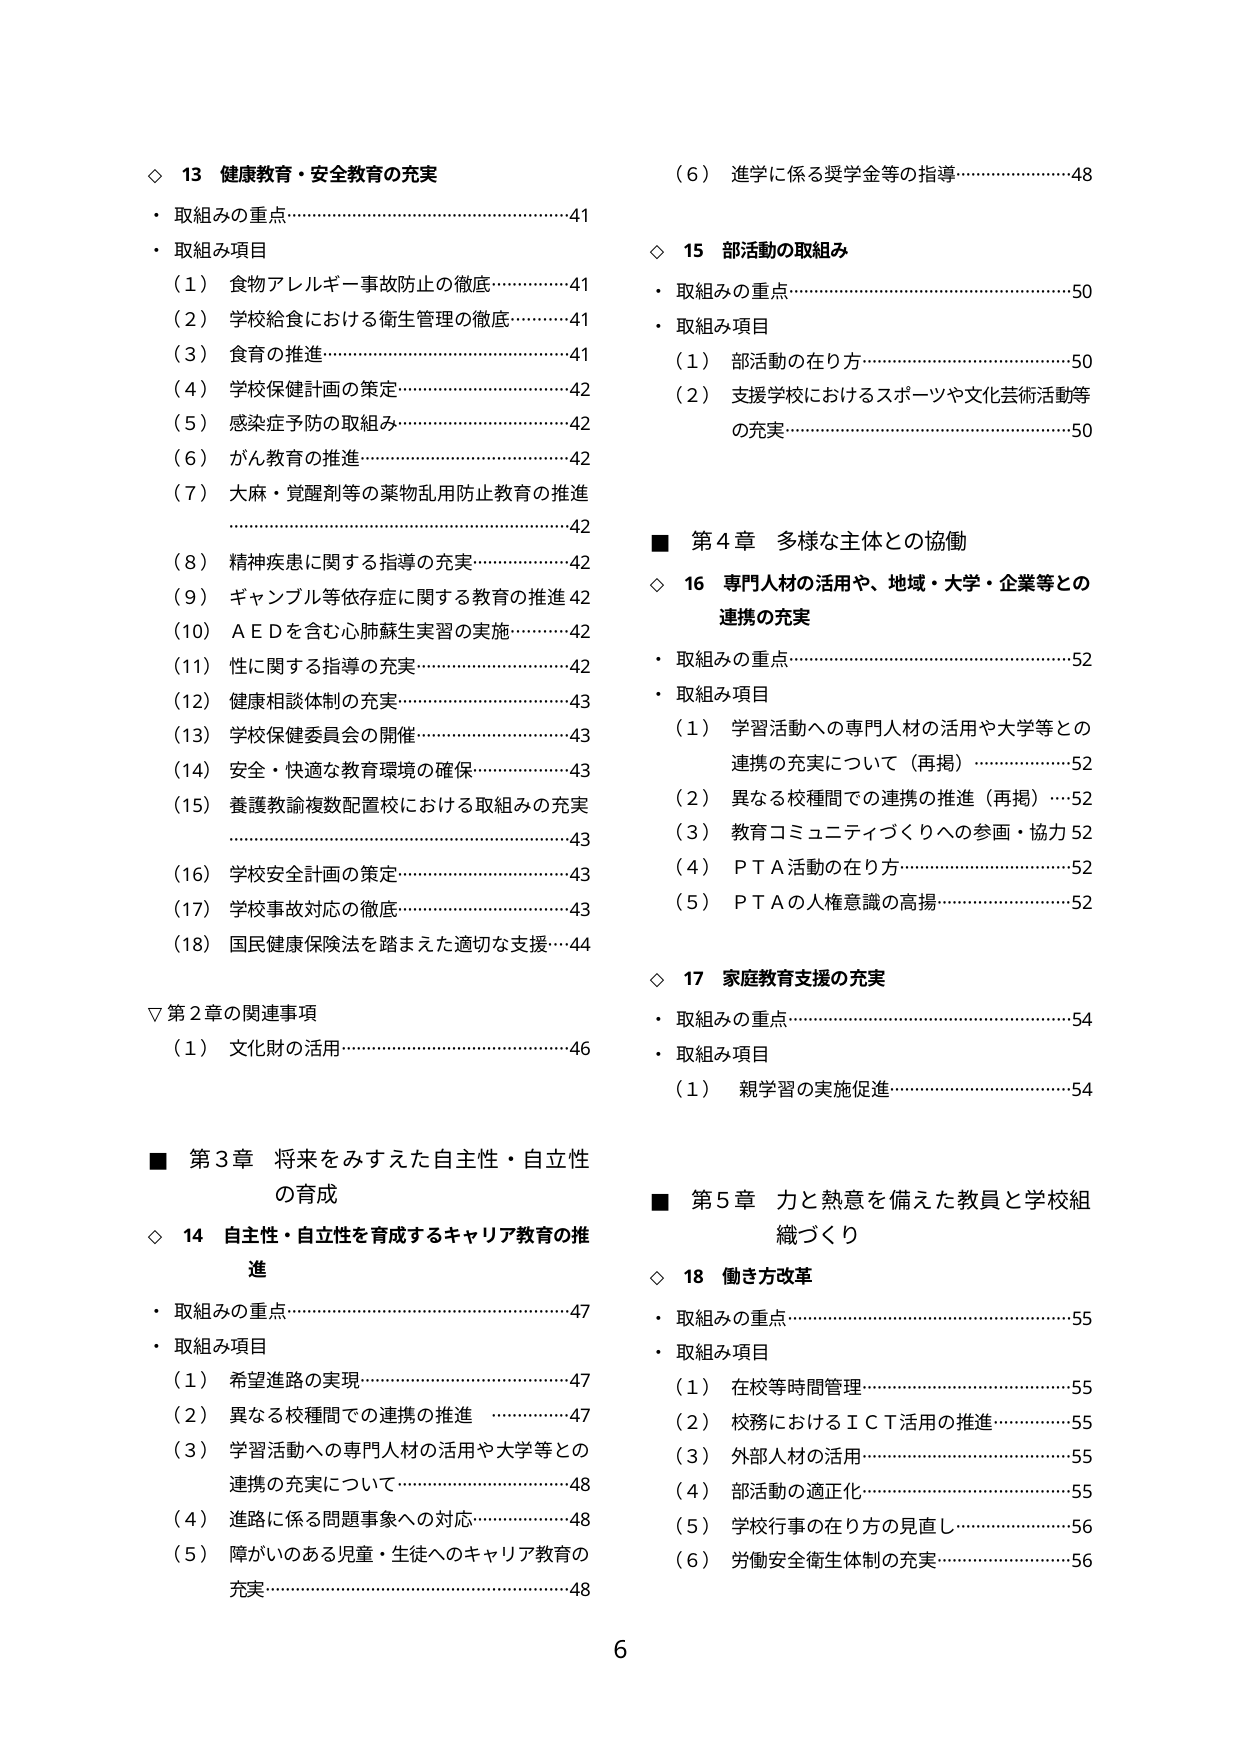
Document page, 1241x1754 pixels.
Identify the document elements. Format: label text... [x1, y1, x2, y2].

text （７） 大麻・覚醒剤等の薬物乱用防止教育の推進 42 [163, 474, 591, 544]
text ・ 取組みの重点 52 [649, 641, 1092, 675]
text （２） 異なる校種間での連携の推進 47 [163, 1397, 591, 1432]
text ・ 取組み項目 [148, 1328, 591, 1362]
text （１） 食物アレルギー事故防止の徹底 41 [163, 266, 591, 301]
text ・ 取組み項目 [148, 232, 591, 266]
text ・ 取組み項目 [649, 1036, 1092, 1071]
text （12） 健康相談体制の充実 43 [163, 683, 591, 717]
text ・ 取組みの重点 41 [148, 197, 591, 232]
text （１） 親学習の実施促進 54 [664, 1071, 1092, 1105]
text （５） 感染症予防の取組み 42 [163, 405, 591, 440]
text （４） 学校保健計画の策定 42 [163, 370, 591, 405]
text （６） がん教育の推進 42 [163, 440, 591, 474]
text （14） 安全・快適な教育環境の確保 43 [163, 752, 591, 787]
text （１） 在校等時間管理 55 [664, 1369, 1092, 1403]
text （５） 学校行事の在り方の見直し 56 [664, 1508, 1092, 1542]
text ・ 取組みの重点 47 [148, 1293, 591, 1328]
text （13） 学校保健委員会の開催 43 [163, 717, 591, 752]
text ▽ 第２章の関連事項 [148, 995, 591, 1029]
text ・ 取組み項目 [649, 308, 1092, 343]
text ◇ 14 自主性・自立性を育成するキャリア教育の推進 [148, 1217, 591, 1286]
text （６） 進学に係る奨学金等の指導 48 [664, 155, 1092, 190]
text ◇ 13 健康教育・安全教育の充実 [148, 155, 591, 190]
text ・ 取組みの重点 50 [649, 273, 1092, 308]
text （１） 文化財の活用 46 [163, 1029, 591, 1064]
text （５） ＰＴＡの人権意識の高揚 52 [664, 883, 1092, 918]
text （３） 教育コミュニティづくりへの参画・協力 52 [664, 814, 1092, 849]
text ◇ 18 働き方改革 [649, 1258, 1092, 1293]
text ・ 取組み項目 [649, 675, 1092, 710]
text （４） ＰＴＡ活動の在り方 52 [664, 849, 1092, 883]
text ■ 第３章 将来をみすえた自主性・自立性の育成 [148, 1140, 591, 1210]
text （５） 障がいのある児童・生徒へのキャリア教育の充実 48 [163, 1536, 591, 1605]
text ◇ 17 家庭教育支援の充実 [649, 960, 1092, 994]
text （11） 性に関する指導の充実 42 [163, 648, 591, 683]
text ・ 取組み項目 [649, 1334, 1092, 1369]
text （18） 国民健康保険法を踏まえた適切な支援 44 [163, 925, 591, 960]
text ■ 第４章 多様な主体との協働 [649, 523, 1092, 558]
text （４） 部活動の適正化 55 [664, 1473, 1092, 1508]
text （15） 養護教諭複数配置校における取組みの充実 43 [163, 787, 591, 856]
text ◇ 16 専門人材の活用や、地域・大学・企業等との連携の充実 [649, 564, 1092, 634]
text ・ 取組みの重点 55 [649, 1299, 1092, 1334]
text （１） 学習活動への専門人材の活用や大学等との連携の充実について（再掲） 52 [664, 710, 1092, 779]
text （17） 学校事故対応の徹底 43 [163, 891, 591, 925]
text ■ 第５章 力と熱意を備えた教員と学校組織づくり [649, 1182, 1092, 1251]
text （６） 労働安全衛生体制の充実 56 [664, 1542, 1092, 1577]
text （10） ＡＥＤを含む心肺蘇生実習の実施 42 [163, 613, 591, 648]
text （16） 学校安全計画の策定 43 [163, 856, 591, 891]
text （８） 精神疾患に関する指導の充実 42 [163, 544, 591, 578]
text ◇ 15 部活動の取組み [649, 232, 1092, 266]
text （２） 校務におけるＩＣＴ活用の推進 55 [664, 1403, 1092, 1438]
text （１） 希望進路の実現 47 [163, 1362, 591, 1397]
text （３） 学習活動への専門人材の活用や大学等との連携の充実について 48 [163, 1432, 591, 1501]
text （２） 異なる校種間での連携の推進（再掲） 52 [664, 779, 1092, 814]
text （３） 食育の推進 41 [163, 336, 591, 370]
text （９） ギャンブル等依存症に関する教育の推進 42 [163, 578, 591, 613]
text （２） 学校給食における衛生管理の徹底 41 [163, 301, 591, 336]
text ・ 取組みの重点 54 [649, 1001, 1092, 1036]
text （４） 進路に係る問題事象への対応 48 [163, 1501, 591, 1536]
text （３） 外部人材の活用 55 [664, 1438, 1092, 1473]
text （２） 支援学校におけるスポーツや文化芸術活動等の充実 50 [664, 377, 1092, 447]
text （１） 部活動の在り方 50 [664, 343, 1092, 377]
